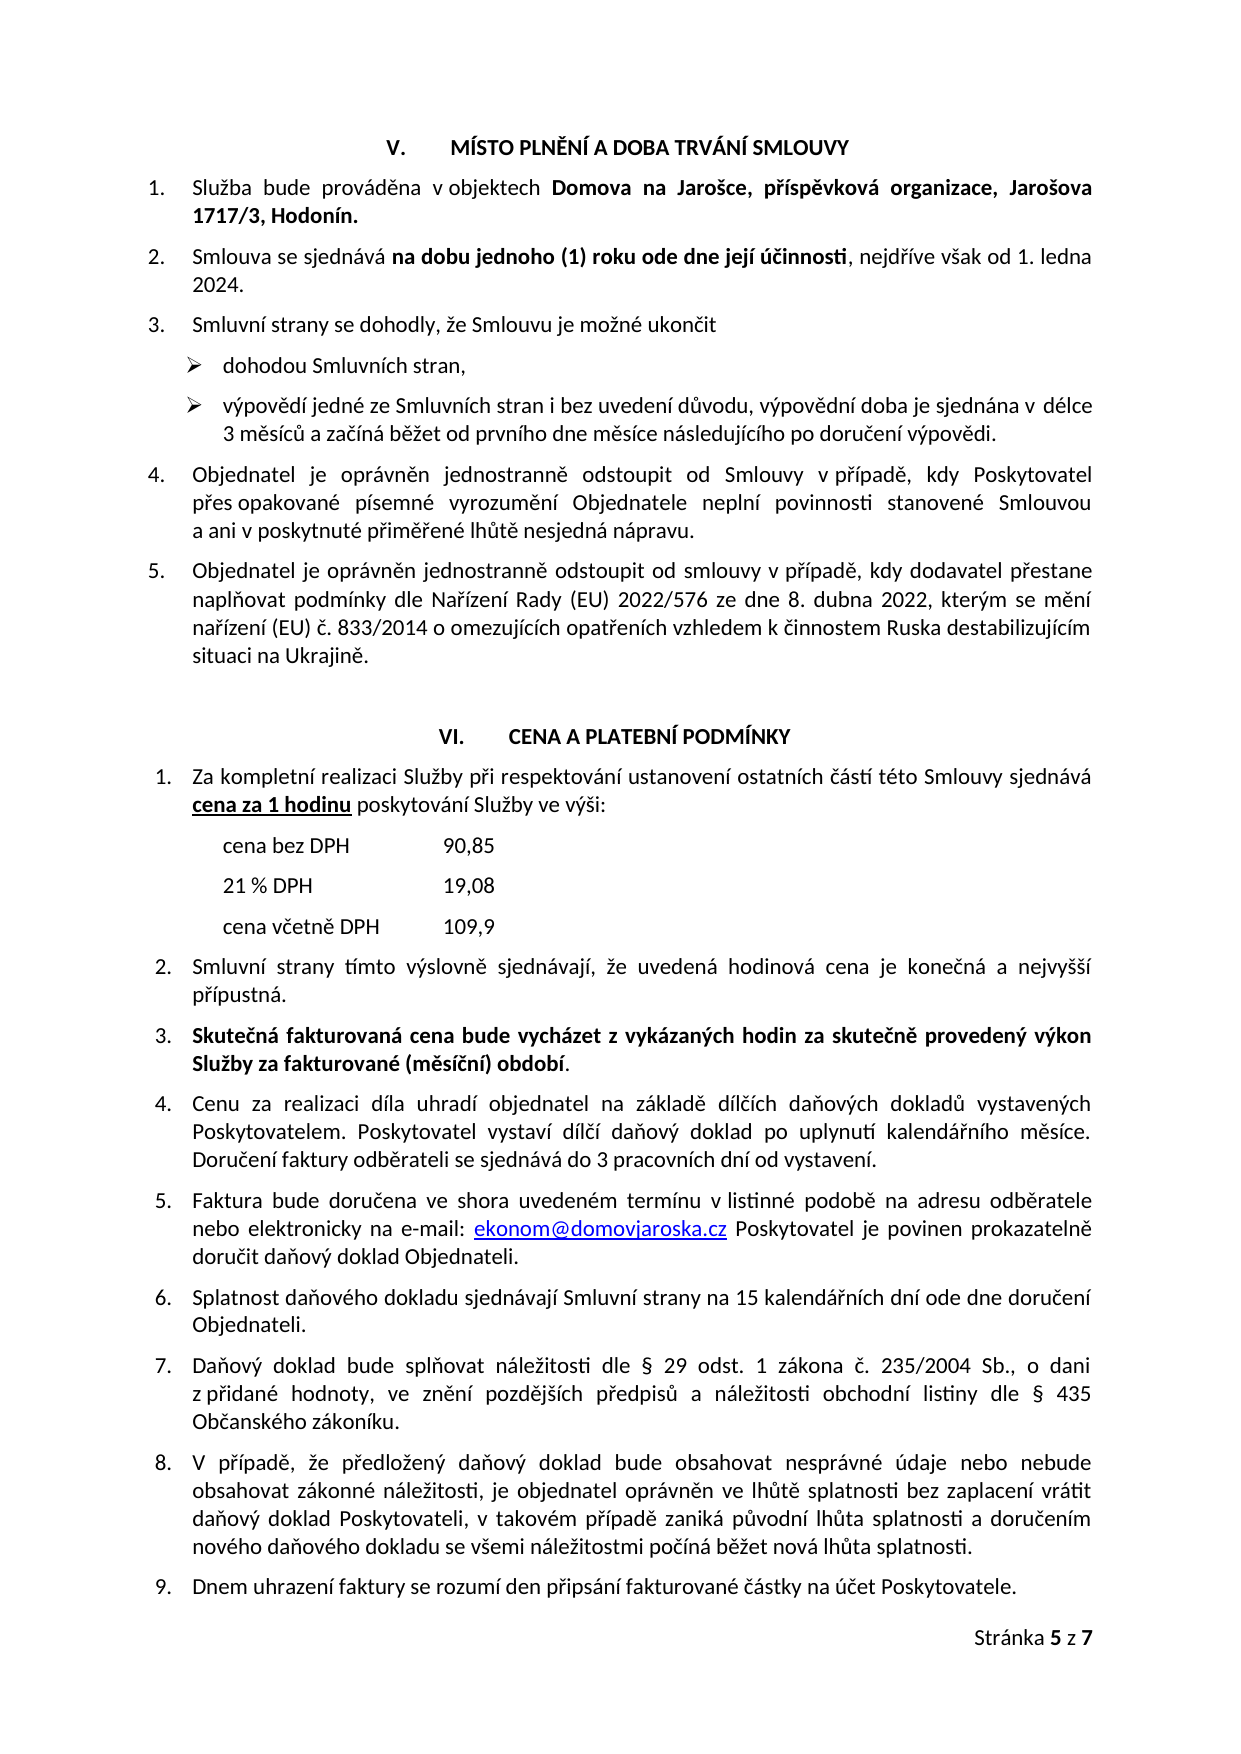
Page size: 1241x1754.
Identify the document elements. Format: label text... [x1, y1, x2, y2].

list Za kompletní realizaci Služby při respektování ustanovení ostatních částí této Smlouvy sjednává cena za 1 hodinu poskytování Služby ve výši: [154, 762, 1093, 818]
list Dnem uhrazení faktury se rozumí den připsání fakturované částky na účet Poskytovatele. [154, 1572, 1093, 1600]
text cena včetně DPH 109,9 [223, 912, 1093, 940]
list výpovědí jedné ze Smluvních stran i bez uvedení důvodu, výpovědní doba je sjednána v délce 3 měsíců a začíná běžet od prvního dne měsíce následujícího po doručení výpovědi. [185, 392, 1093, 448]
list Objednatel je oprávněn jednostranně odstoupit od Smlouvy v případě, kdy Poskytovatel přes opakované písemné vyrozumění Objednatele neplní povinnosti stanovené Smlouvou a ani v poskytnuté přiměřené lhůtě nesjedná nápravu. [148, 460, 1093, 544]
list Skutečná fakturovaná cena bude vycházet z vykázaných hodin za skutečně provedený výkon Služby za fakturované (měsíční) období. [154, 1021, 1093, 1077]
list Faktura bude doručena ve shora uvedeném termínu v listinné podobě na adresu odběratele nebo elektronicky na e-mail: ekonom@domovjaroska.cz Poskytovatel je povinen prokazatelně doručit daňový doklad Objednateli. [154, 1186, 1093, 1270]
text 21 % DPH 19,08 [223, 871, 1093, 899]
list Smluvní strany se dohodly, že Smlouvu je možné ukončit [148, 311, 1093, 338]
list Objednatel je oprávněn jednostranně odstoupit od smlouvy v případě, kdy dodavatel přestane naplňovat podmínky dle Nařízení Rady (EU) 2022/576 ze dne 8. dubna 2022, kterým se mění nařízení (EU) č. 833/2014 o omezujících opatřeních vzhledem k činnostem Ruska destabilizujícím situaci na Ukrajině. [148, 557, 1093, 669]
list dohodou Smluvních stran, [185, 351, 1093, 379]
list Služba bude prováděna v objektech Domova na Jarošce, příspěvková organizace, Jarošova 1717/3, Hodonín. [148, 173, 1093, 229]
list Cenu za realizaci díla uhradí objednatel na základě dílčích daňových dokladů vystavených Poskytovatelem. Poskytovatel vystaví dílčí daňový doklad po uplynutí kalendářního měsíce. Doručení faktury odběrateli se sjednává do 3 pracovních dní od vystavení. [154, 1089, 1093, 1173]
list Smlouva se sjednává na dobu jednoho (1) roku ode dne její účinnosti, nejdříve však od 1. ledna 2024. [148, 242, 1093, 298]
text cena bez DPH 90,85 [223, 831, 1093, 859]
list Splatnost daňového dokladu sjednávají Smluvní strany na 15 kalendářních dní ode dne doručení Objednateli. [154, 1283, 1093, 1339]
list MÍSTO PLNĚNÍ A DOBA TRVÁNÍ SMLOUVY [148, 133, 1093, 161]
list Daňový doklad bude splňovat náležitosti dle § 29 odst. 1 zákona č. 235/2004 Sb., o dani z přidané hodnoty, ve znění pozdějších předpisů a náležitosti obchodní listiny dle § 435 Občanského zákoníku. [154, 1351, 1093, 1435]
list Smluvní strany tímto výslovně sjednávají, že uvedená hodinová cena je konečná a nejvyšší přípustná. [154, 952, 1093, 1008]
list CENA A PLATEBNÍ PODMÍNKY [148, 722, 1093, 750]
list V případě, že předložený daňový doklad bude obsahovat nesprávné údaje nebo nebude obsahovat zákonné náležitosti, je objednatel oprávněn ve lhůtě splatnosti bez zaplacení vrátit daňový doklad Poskytovateli, v takovém případě zaniká původní lhůta splatnosti a doručením nového daňového dokladu se všemi náležitostmi počíná běžet nová lhůta splatnosti. [154, 1448, 1093, 1560]
